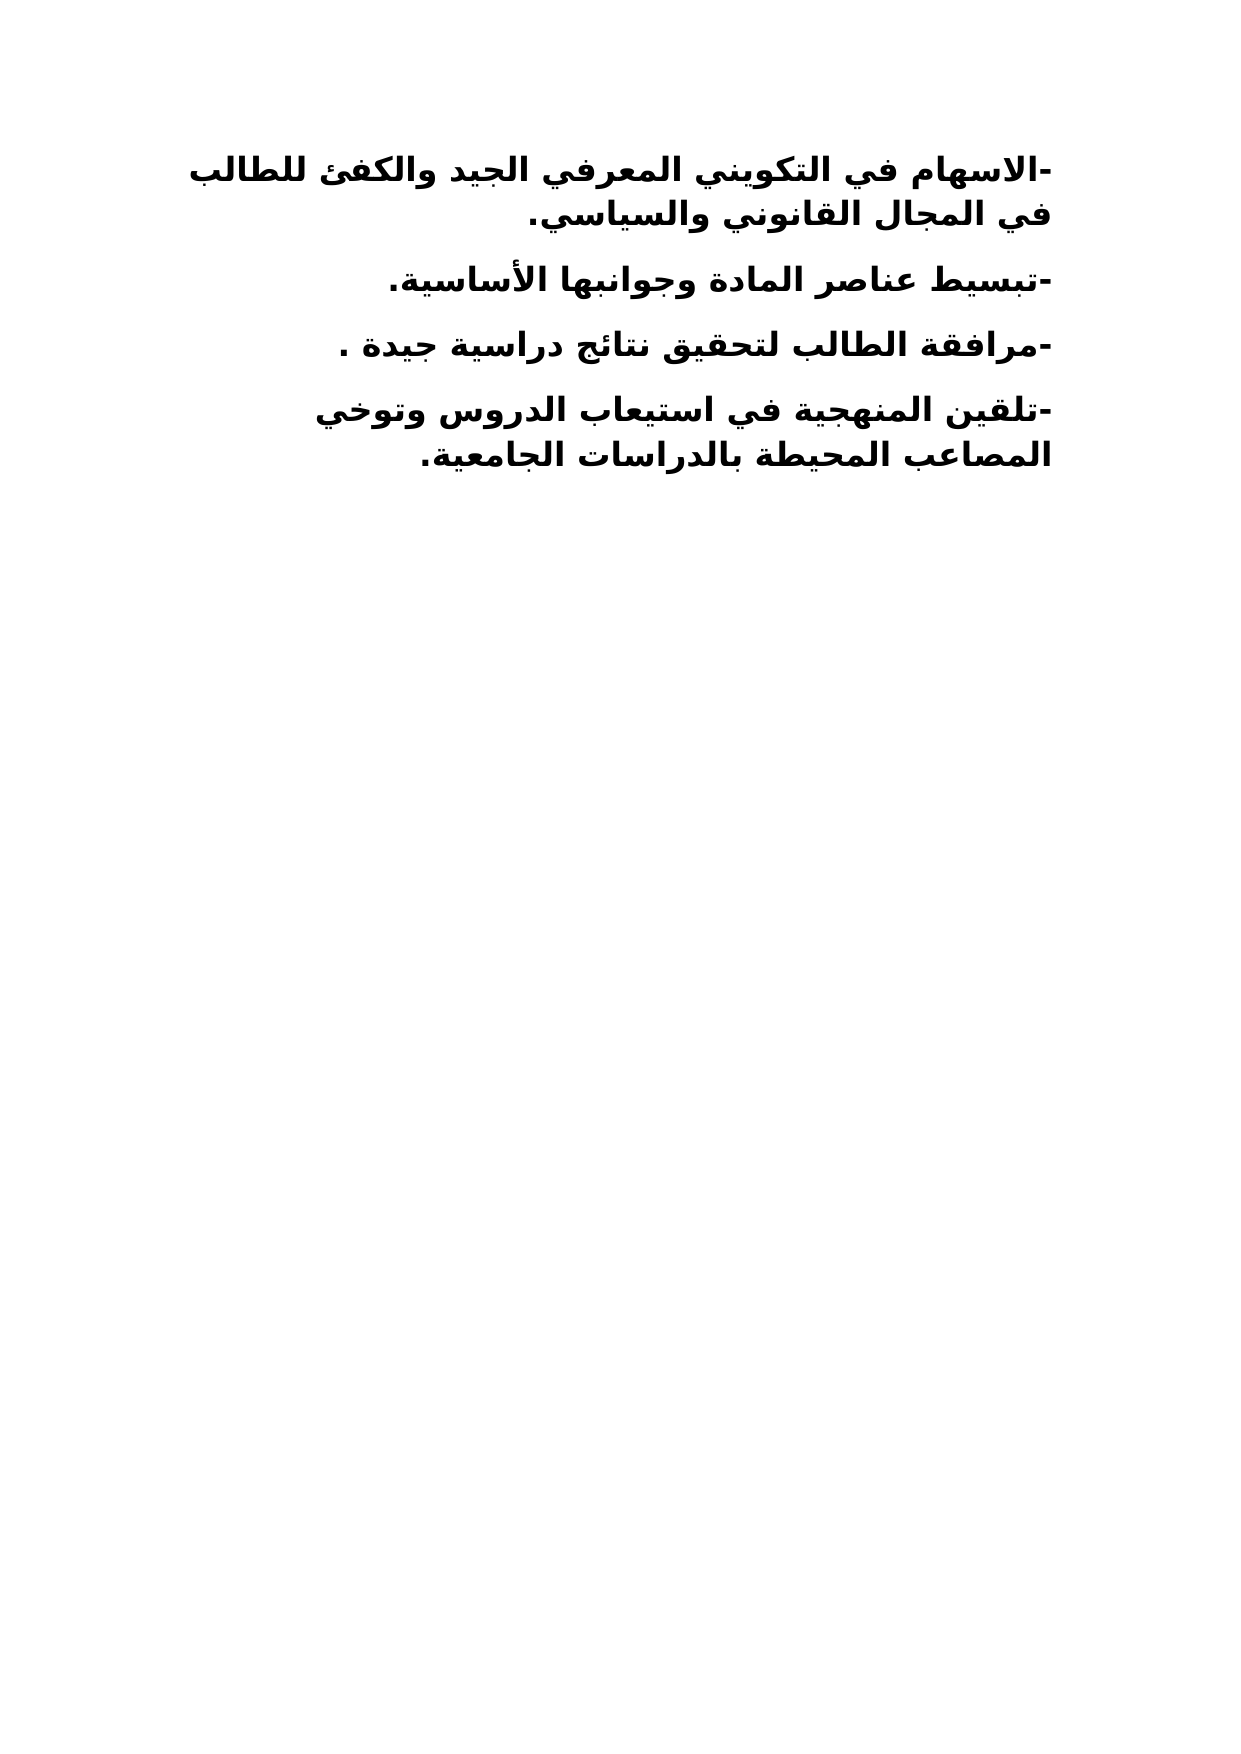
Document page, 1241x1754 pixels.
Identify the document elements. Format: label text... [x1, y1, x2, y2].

text -الاسهام في التكويني المعرفي الجيد والكفئ للطالب في المجال القانوني والسياسي. [187, 150, 1053, 233]
text -مرافقة الطالب لتحقيق نتائج دراسية جيدة . [187, 325, 1053, 364]
text -تلقين المنهجية في استيعاب الدروس وتوخي المصاعب المحيطة بالدراسات الجامعية. [187, 391, 1053, 474]
text -تبسيط عناصر المادة وجوانبها الأساسية. [187, 260, 1053, 299]
